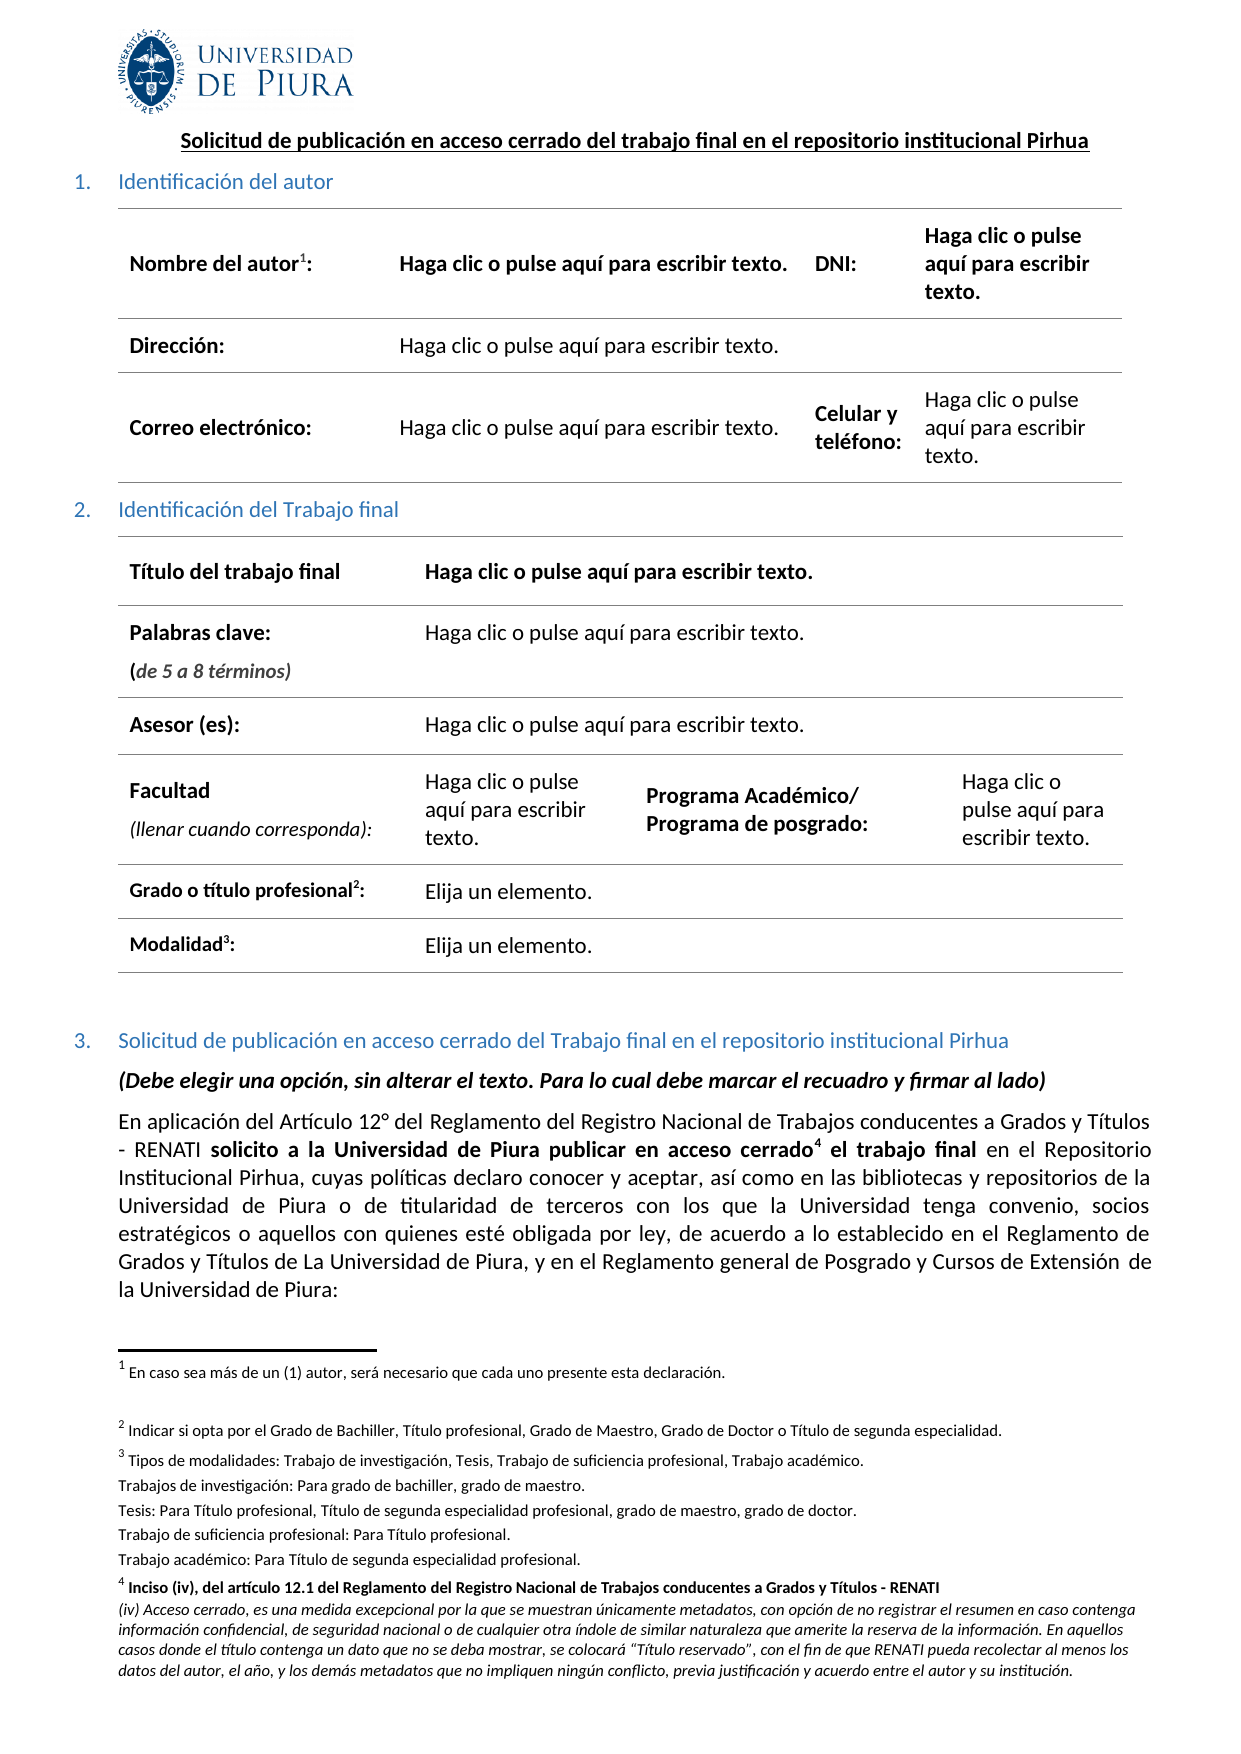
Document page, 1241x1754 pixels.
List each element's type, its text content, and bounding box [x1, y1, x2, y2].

table_cell Correo electrónico: [118, 373, 388, 482]
table_header Título del trabajo final [118, 537, 413, 604]
table_cell Facultad (llenar cuando corresponda): [118, 755, 413, 863]
subtitle Identificación del autor [74, 167, 1152, 195]
table_cell Palabras clave: (de 5 a 8 términos) [118, 606, 413, 697]
table_header Nombre del autor: [118, 209, 388, 318]
table_cell Asesor (es): [118, 698, 413, 753]
subtitle Solicitud de publicación en acceso cerrado del Trabajo final en el repositorio institucional Pirhua [74, 1026, 1152, 1054]
text En aplicación del Artículo 12° del Reglamento del Registro Nacional de Trabajos conducentes a Grados y Títulos - RENATI solicito a la Universidad de Piura publicar en acceso cerrado el trabajo final en el Repositorio Institucional Pirhua, cuyas políticas declaro conocer y aceptar, así como en las bibliotecas y repositorios de la Universidad de Piura o de titularidad de terceros con los que la Universidad tenga convenio, socios estratégicos o aquellos con quienes esté obligada por ley, de acuerdo a lo establecido en el Reglamento de Grados y Títulos de La Universidad de Piura, y en el Reglamento general de Posgrado y Cursos de Extensión de la Universidad de Piura: [118, 1107, 1152, 1303]
table_cell [414, 865, 1123, 918]
table_cell Celular y teléfono: [804, 373, 913, 482]
table_header DNI: [804, 209, 913, 318]
text Solicitud de publicación en acceso cerrado del trabajo final en el repositorio institucional Pirhua [118, 127, 1152, 154]
table_cell Dirección: [118, 319, 388, 372]
text (Debe elegir una opción, sin alterar el texto. Para lo cual debe marcar el recuadro y firmar al lado) [118, 1066, 1152, 1094]
picture [118, 29, 354, 114]
table_cell Grado o título profesional: [118, 865, 413, 918]
table_cell Modalidad: [118, 919, 413, 972]
subtitle Identificación del Trabajo final [74, 495, 1152, 523]
table_cell Programa Académico/ Programa de posgrado: [635, 755, 951, 863]
